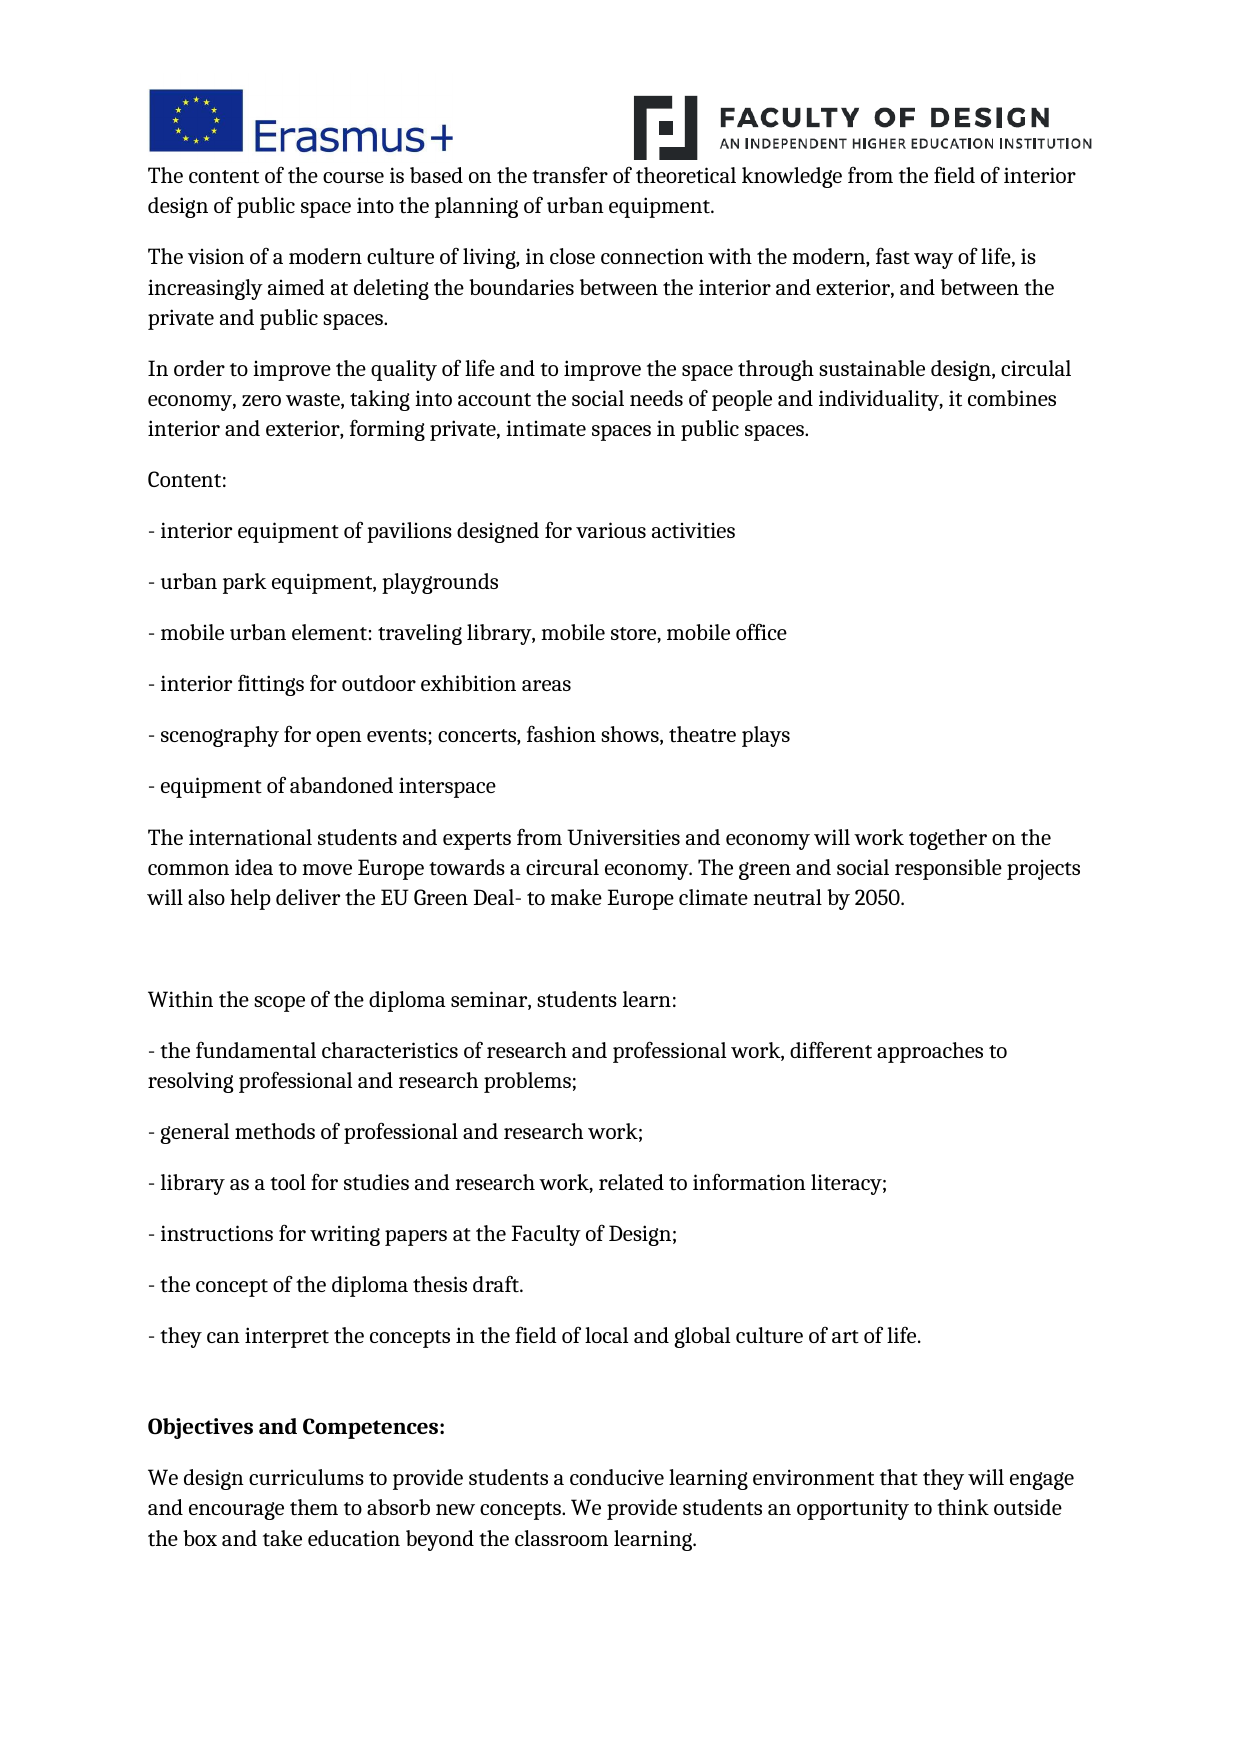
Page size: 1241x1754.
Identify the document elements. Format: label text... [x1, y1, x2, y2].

text We design curriculums to provide students a conducive learning environment that they will engage and encourage them to absorb new concepts. We provide students an opportunity to think outside the box and take education beyond the classroom learning. [148, 1465, 1093, 1552]
text Within the scope of the diploma seminar, students learn: [148, 987, 1093, 1013]
text Content: [148, 467, 1093, 493]
text - library as a tool for studies and research work, related to information literacy; [148, 1170, 1093, 1196]
text The international students and experts from Universities and economy will work together on the common idea to move Europe towards a circural economy. The green and social responsible projects will also help deliver the EU Green Deal- to make Europe climate neutral by 2050. [148, 824, 1093, 911]
text The content of the course is based on the transfer of theoretical knowledge from the field of interior design of public space into the planning of urban equipment. [148, 163, 1093, 219]
text In order to improve the quality of life and to improve the space through sustainable design, circulal economy, zero waste, taking into account the social needs of people and individuality, it combines interior and exterior, forming private, intimate spaces in public spaces. [148, 356, 1093, 442]
text - urban park equipment, playgrounds [148, 569, 1093, 595]
text The vision of a modern culture of living, in close connection with the modern, fast way of life, is increasingly aimed at deleting the boundaries between the interior and exterior, and between the private and public spaces. [148, 244, 1093, 331]
text - they can interpret the concepts in the field of local and global culture of art of life. [148, 1323, 1093, 1349]
picture [633, 95, 1093, 163]
text - instructions for writing papers at the Faculty of Design; [148, 1221, 1093, 1247]
picture [147, 73, 453, 163]
text - general methods of professional and research work; [148, 1119, 1093, 1145]
text - mobile urban element: traveling library, mobile store, mobile office [148, 620, 1093, 646]
text - interior fittings for outdoor exhibition areas [148, 671, 1093, 697]
text - scenography for open events; concerts, fashion shows, theatre plays [148, 722, 1093, 748]
text - equipment of abandoned interspace [148, 773, 1093, 799]
text - the concept of the diploma thesis draft. [148, 1272, 1093, 1298]
text - interior equipment of pavilions designed for various activities [148, 518, 1093, 544]
text - the fundamental characteristics of research and professional work, different approaches to resolving professional and research problems; [148, 1038, 1093, 1094]
text Objectives and Competences: [148, 1414, 1093, 1440]
